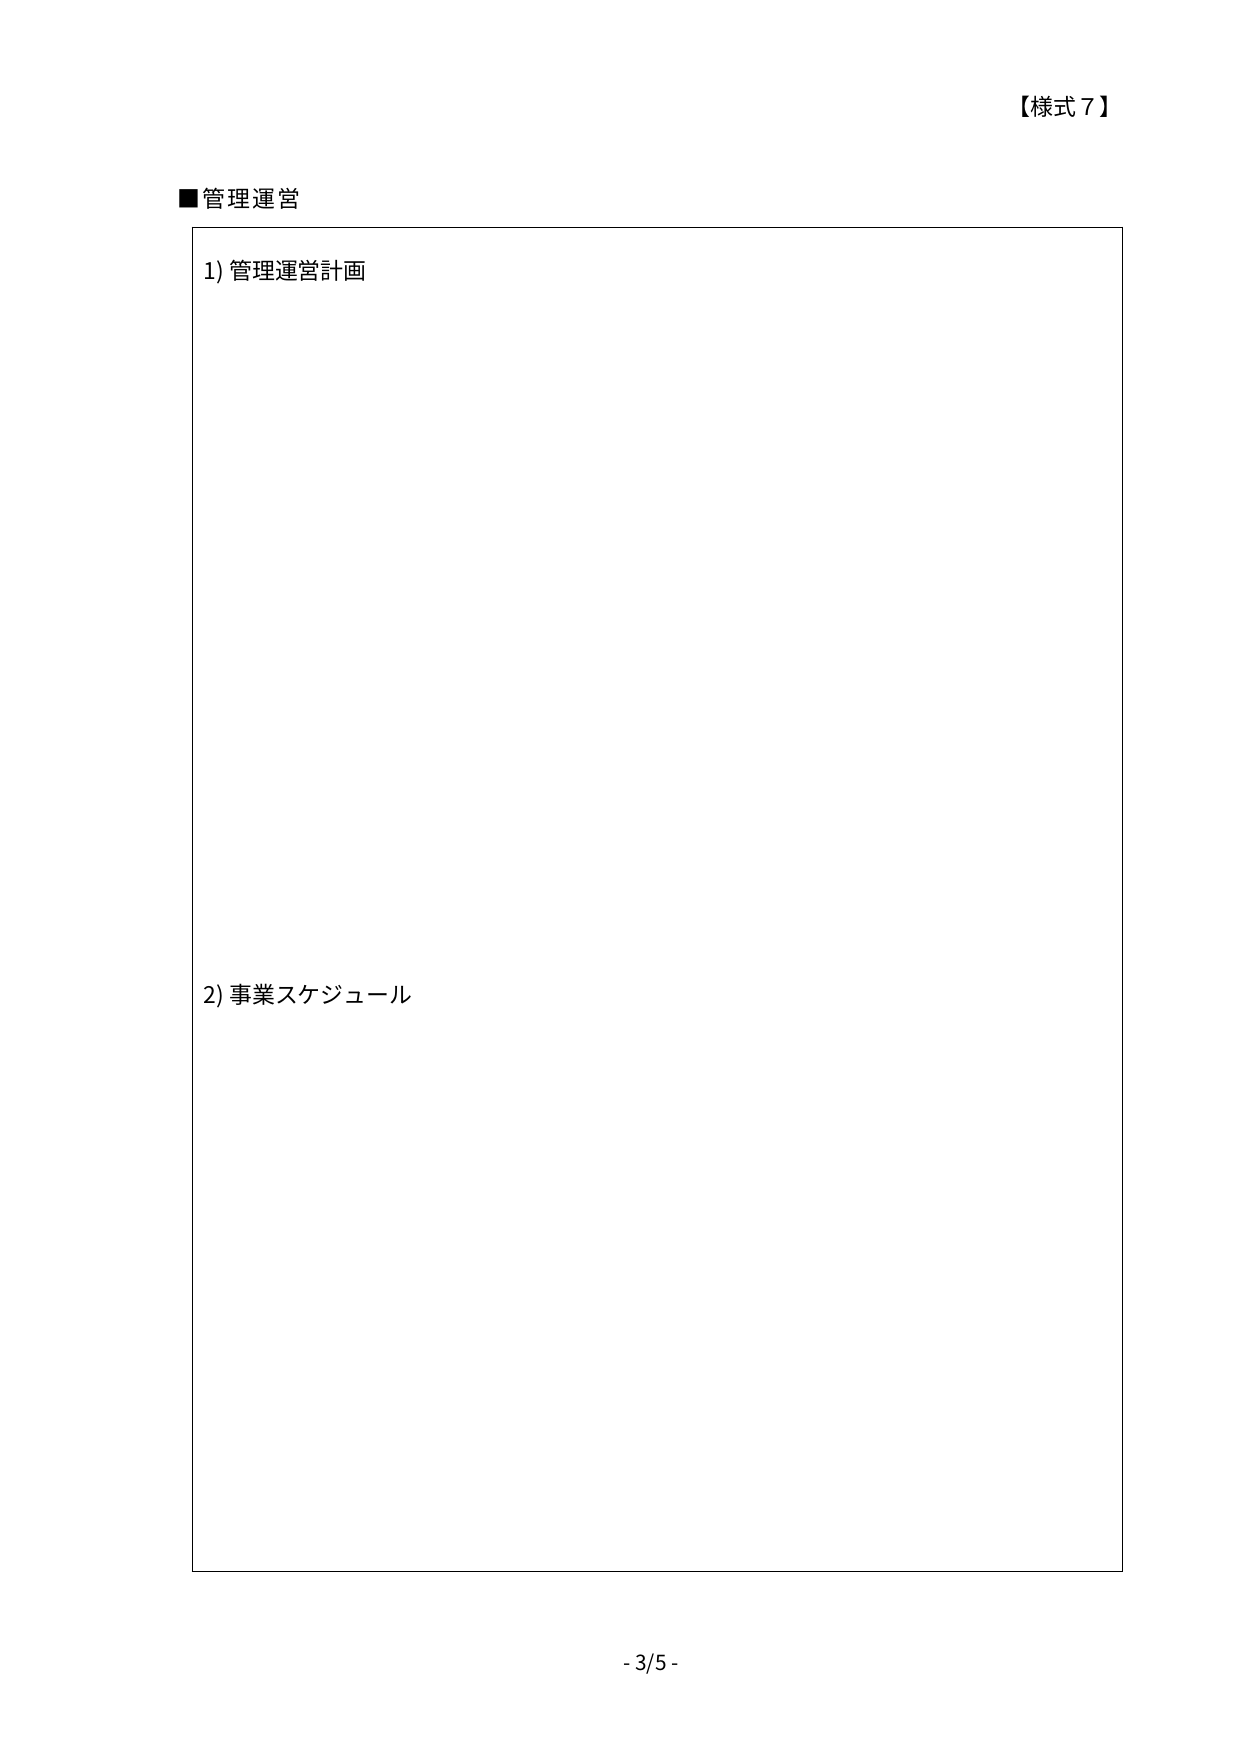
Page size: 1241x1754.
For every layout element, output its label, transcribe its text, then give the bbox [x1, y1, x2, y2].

table_header 1) 管理運営計画 2) 事業スケジュール [193, 228, 1122, 1571]
text ■管理運営 [177, 181, 1122, 214]
